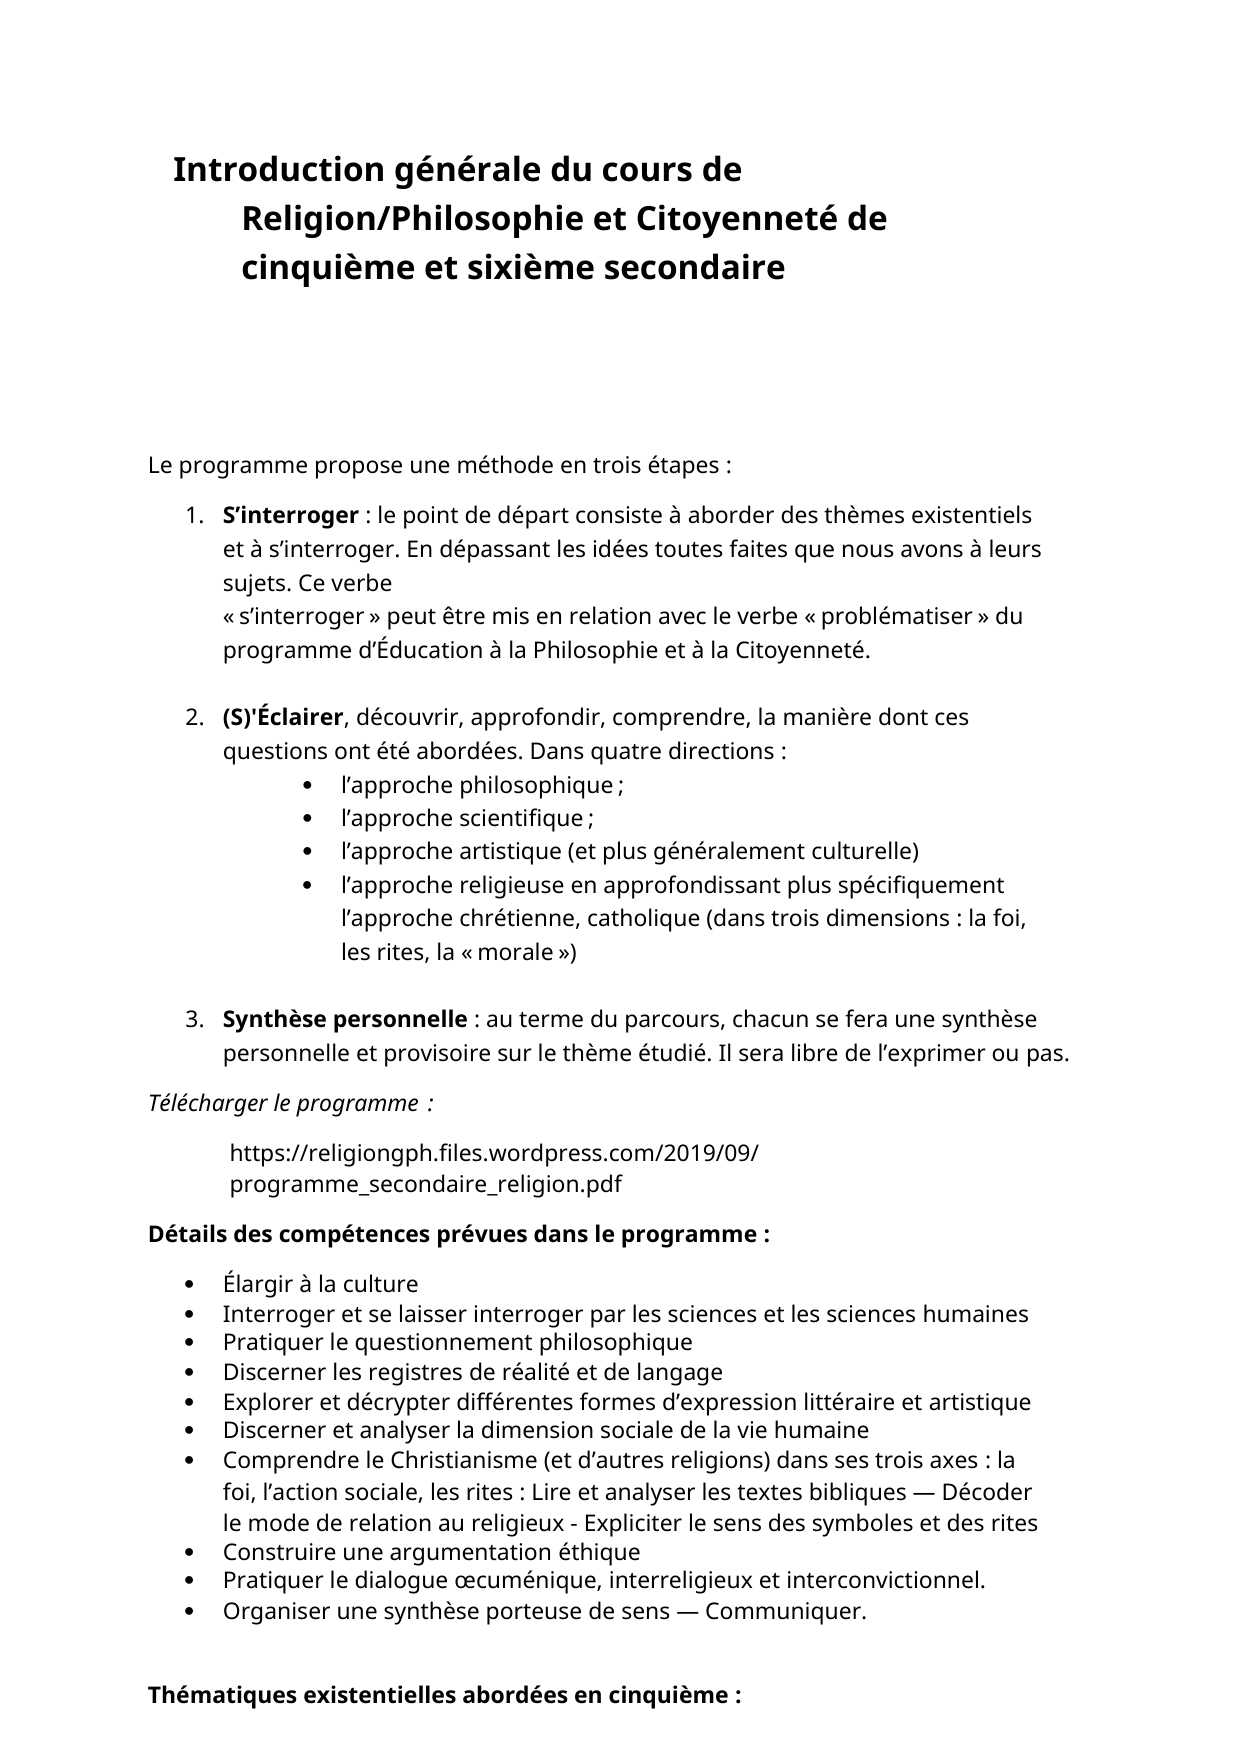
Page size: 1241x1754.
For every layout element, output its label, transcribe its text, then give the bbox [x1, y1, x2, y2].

list Élargir à la culture [185, 1268, 1090, 1299]
text https://religiongph.files.wordpress.com/2019/09/programme_secondaire_religion.pdf [229, 1137, 1090, 1199]
list S’interroger : le point de départ consiste à aborder des thèmes existentiels et à s’interroger. En dépassant les idées toutes faites que nous avons à leurs sujets. Ce verbe [185, 499, 1043, 598]
list l’approche scientifique ; [303, 802, 1090, 833]
list Discerner les registres de réalité et de langage [185, 1356, 1090, 1387]
list Organiser une synthèse porteuse de sens — Communiquer. [185, 1595, 1090, 1626]
list Pratiquer le questionnement philosophique [185, 1328, 1090, 1356]
list l’approche religieuse en approfondissant plus spécifiquement l’approche chrétienne, catholique (dans trois dimensions : la foi, les rites, la « morale ») [303, 869, 1045, 967]
list l’approche artistique (et plus généralement culturelle) [303, 835, 1090, 867]
list Discerner et analyser la dimension sociale de la vie humaine [185, 1416, 1090, 1444]
text Télécharger le programme : [148, 1087, 1090, 1118]
subtitle Thématiques existentielles abordées en cinquième : [148, 1679, 1090, 1710]
list Interroger et se laisser interroger par les sciences et les sciences humaines [185, 1299, 1090, 1328]
text « s’interroger » peut être mis en relation avec le verbe « problématiser » du programme d’Éducation à la Philosophie et à la Citoyenneté. [223, 600, 1043, 665]
text Le programme propose une méthode en trois étapes : [148, 449, 1090, 480]
list (S)'Éclairer, découvrir, approfondir, comprendre, la manière dont ces questions ont été abordées. Dans quatre directions : [185, 701, 1055, 766]
list Pratiquer le dialogue œcuménique, interreligieux et interconvictionnel. [185, 1566, 1090, 1595]
subtitle Détails des compétences prévues dans le programme : [148, 1218, 1090, 1249]
list Construire une argumentation éthique [185, 1538, 1090, 1566]
list Synthèse personnelle : au terme du parcours, chacun se fera une synthèse personnelle et provisoire sur le thème étudié. Il sera libre de l’exprimer ou pas. [185, 1003, 1080, 1068]
list Explorer et décrypter différentes formes d’expression littéraire et artistique [185, 1387, 1090, 1416]
list Comprendre le Christianisme (et d’autres religions) dans ses trois axes : la foi, l’action sociale, les rites : Lire et analyser les textes bibliques — Décoder le mode de relation au religieux - Expliciter le sens des symboles et des rites [185, 1444, 1046, 1538]
list l’approche philosophique ; [303, 769, 1090, 800]
title Introduction générale du cours de Religion/Philosophie et Citoyenneté de cinquième et sixième secondaire [173, 146, 1069, 289]
